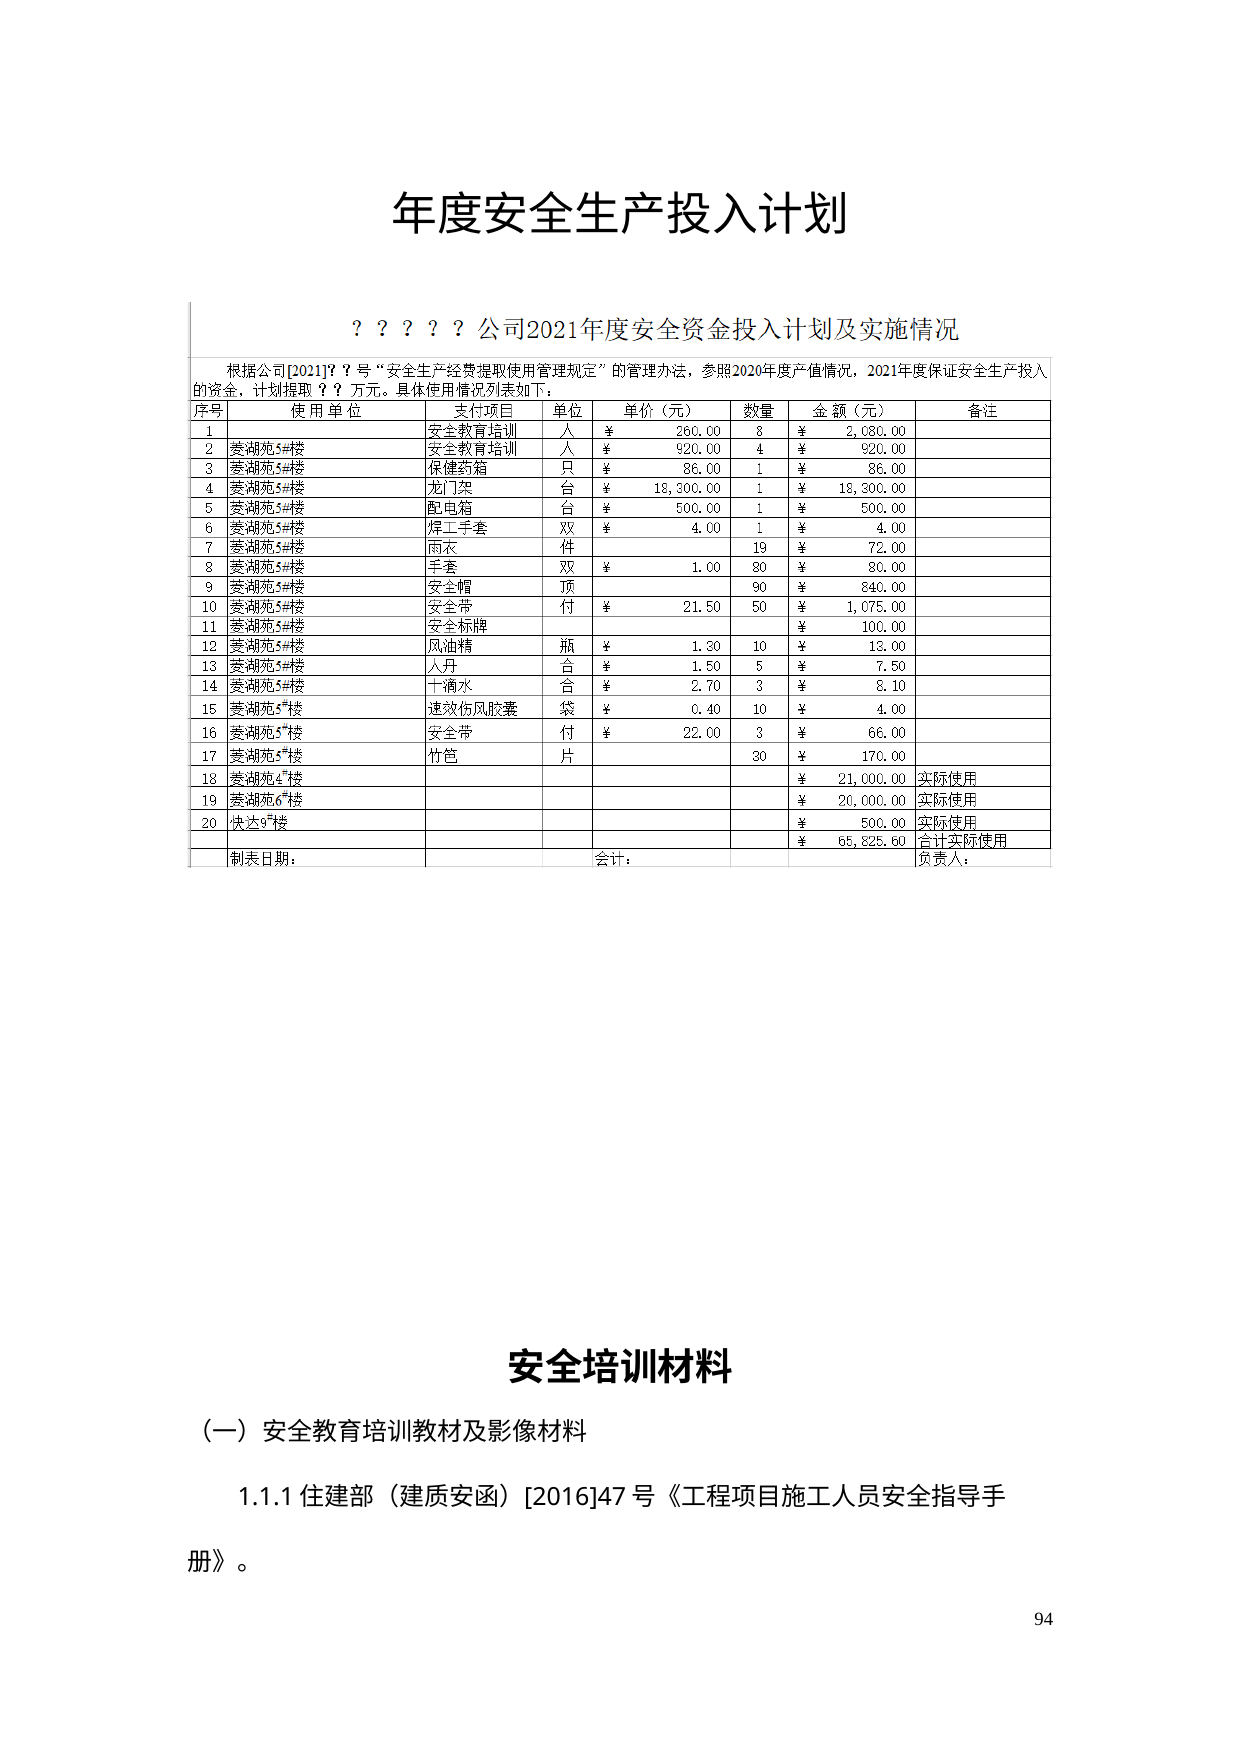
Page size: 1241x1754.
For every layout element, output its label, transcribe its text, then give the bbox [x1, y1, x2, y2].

text （一）安全教育培训教材及影像材料 [187, 1397, 1053, 1462]
list 安全培训材料 [187, 1332, 1053, 1397]
picture [187, 302, 1053, 868]
text 1.1.1住建部（建质安函）[2016]47号《工程项目施工人员安全指导手册》。 [187, 1462, 1053, 1592]
text 年度安全生产投入计划 [187, 162, 1053, 259]
